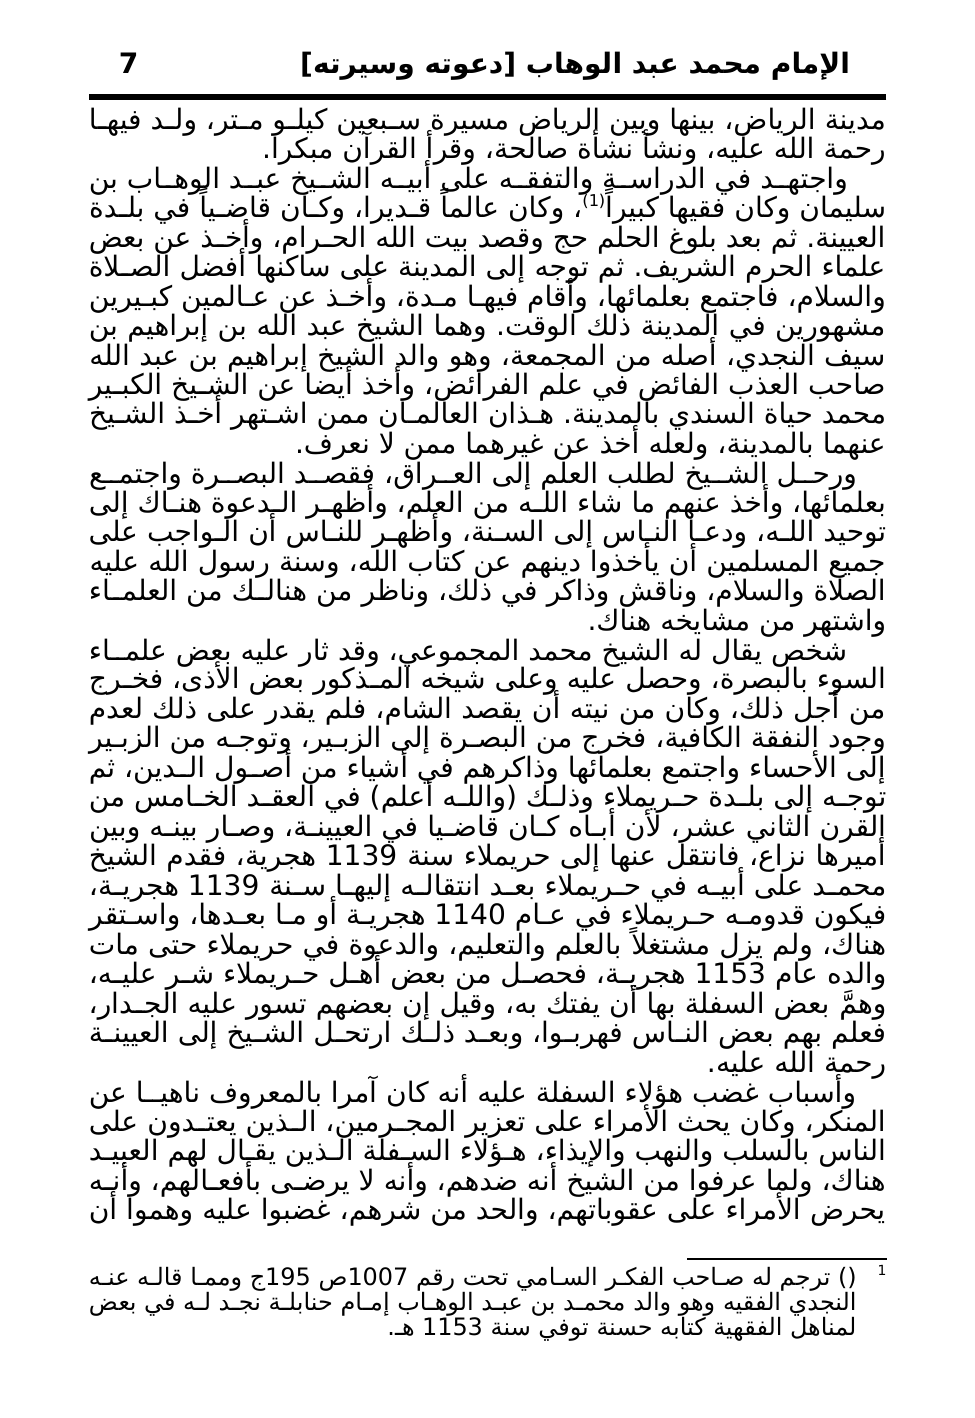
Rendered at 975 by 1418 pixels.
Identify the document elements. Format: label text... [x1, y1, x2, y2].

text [89, 106, 886, 165]
text ورحل الشيخ لطلب العلم إلى العراق، فقصد البصرة واجتمع بعلمائها، وأخذ عنهم ما شاء الله من العلم، وأظهر الدعوة هناك إلى توحيد الله، ودعا الناس إلى السنة، وأظهر للناس أن الواجب على جميع المسلمين أن يأخذوا دينهم عن كتاب الله، وسنة رسول الله عليه الصلاة والسلام، وناقش وذاكر في ذلك، وناظر من هنالك من العلماء واشتهر من مشايخه هناك. [89, 460, 886, 637]
text واجتهد في الدراسة والتفقه على أبيه الشيخ عبد الوهاب بن سليمان وكان فقيها كبيراً()، وكان عالماً قديرا، وكان قاضياً في بلدة العيينة. ثم بعد بلوغ الحلم حج وقصد بيت الله الحرام، وأخذ عن بعض علماء الحرم الشريف. ثم توجه إلى المدينة على ساكنها أفضل الصلاة والسلام، فاجتمع بعلمائها، وأقام فيها مدة، وأخذ عن عالمين كبيرين مشهورين في المدينة ذلك الوقت. وهما الشيخ عبد الله بن إبراهيم بن سيف النجدي، أصله من المجمعة، وهو والد الشيخ إبراهيم بن عبد الله صاحب العذب الفائض في علم الفرائض، وأخذ أيضا عن الشيخ الكبير محمد حياة السندي بالمدينة. هذان العالمان ممن اشتهر أخذ الشيخ عنهما بالمدينة، ولعله أخذ عن غيرهما ممن لا نعرف. [89, 165, 886, 460]
text شخص يقال له الشيخ محمد المجموعي، وقد ثار عليه بعض علماء السوء بالبصرة، وحصل عليه وعلى شيخه المذكور بعض الأذى، فخرج من أجل ذلك، وكان من نيته أن يقصد الشام، فلم يقدر على ذلك لعدم وجود النفقة الكافية، فخرج من البصرة إلى الزبير، وتوجه من الزبير إلى الأحساء واجتمع بعلمائها وذاكرهم في أشياء من أصول الدين، ثم توجه إلى بلدة حريملاء وذلك (والله أعلم) في العقد الخامس من القرن الثاني عشر، لأن أباه كان قاضيا في العيينة، وصار بينه وبين أميرها نزاع، فانتقل عنها إلى حريملاء سنة 1139 هجرية، فقدم الشيخ محمد على أبيه في حريملاء بعد انتقاله إليها سنة 1139 هجرية، فيكون قدومه حريملاء في عام 1140 هجرية أو ما بعدها، واستقر هناك، ولم يزل مشتغلاً بالعلم والتعليم، والدعوة في حريملاء حتى مات والده عام 1153 هجرية، فحصل من بعض أهل حريملاء شر عليه، وهمَّ بعض السفلة بها أن يفتك به، وقيل إن بعضهم تسور عليه الجدار، فعلم بهم بعض الناس فهربوا، وبعد ذلك ارتحل الشيخ إلى العيينة رحمة الله عليه. [89, 637, 886, 1079]
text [89, 1079, 886, 1226]
